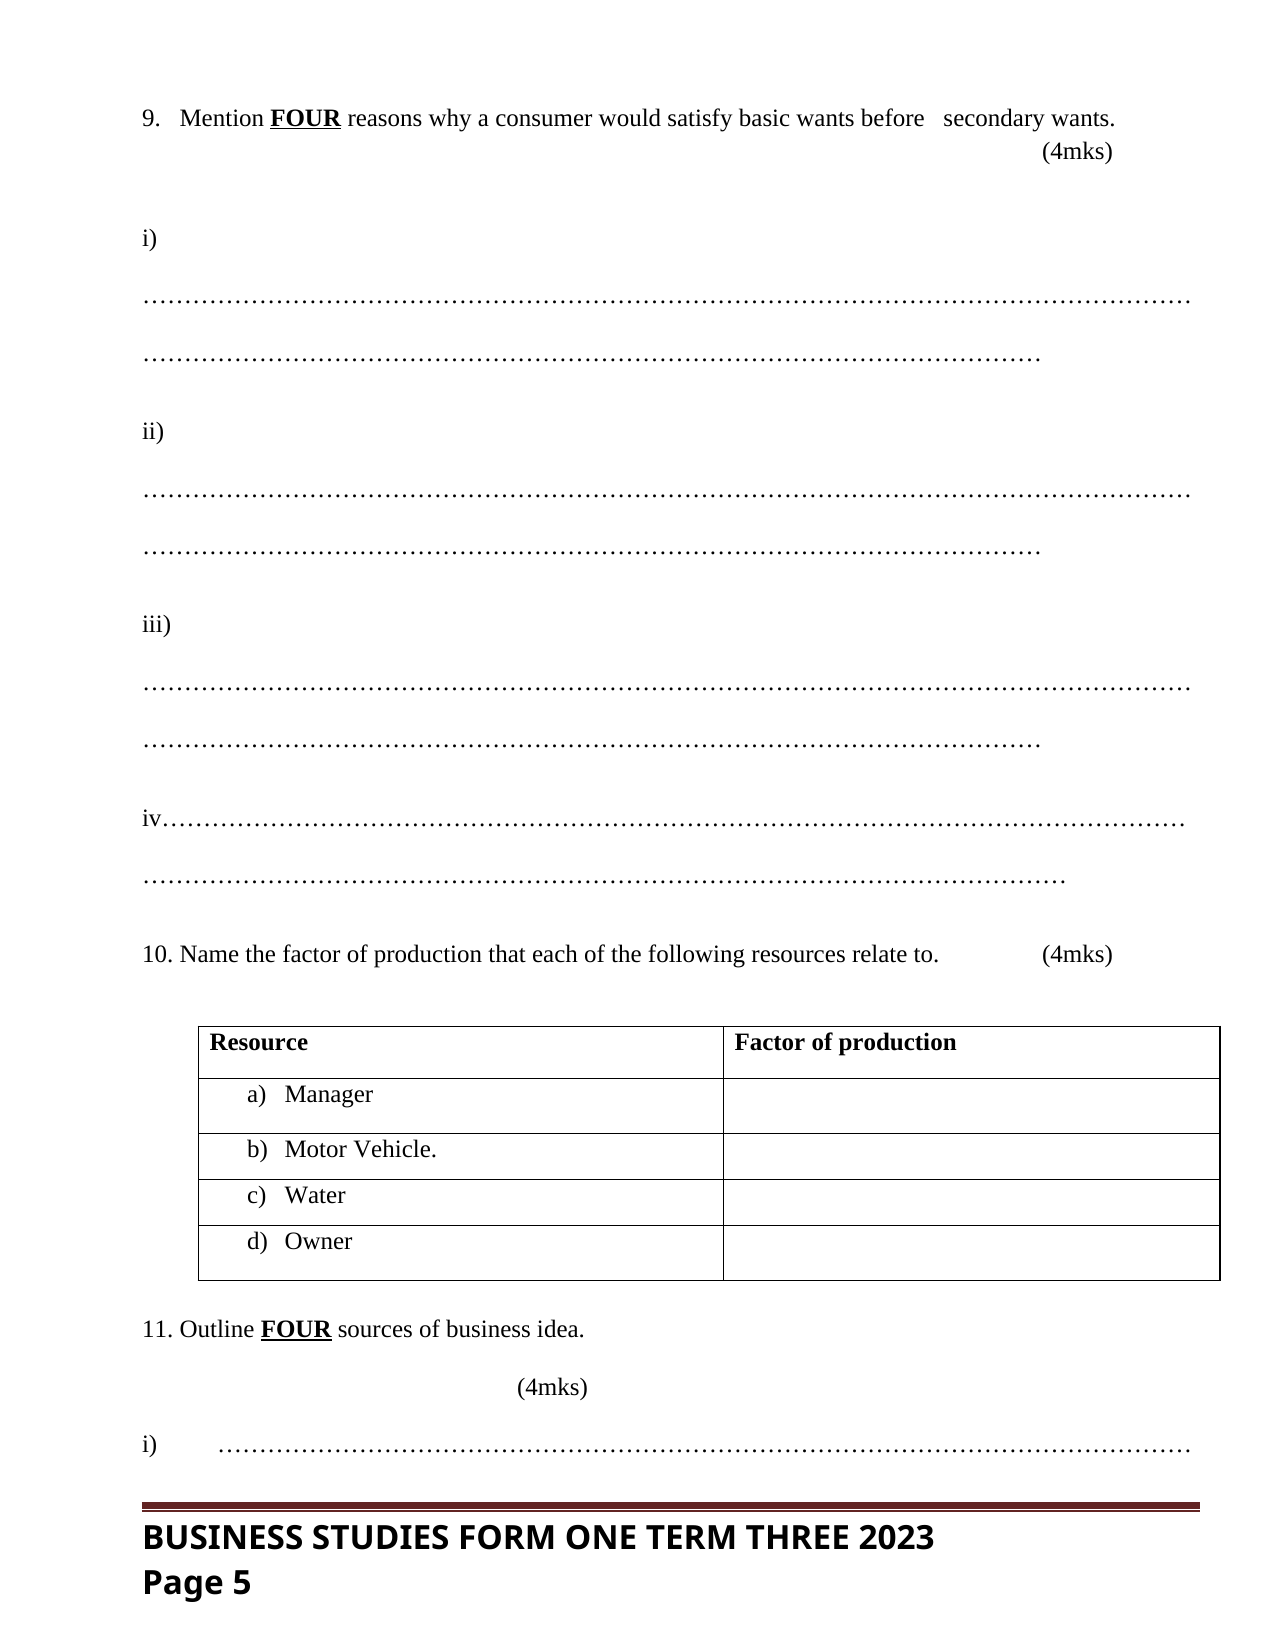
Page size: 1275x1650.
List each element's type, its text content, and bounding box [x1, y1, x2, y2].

list Outline FOUR sources of business idea. (4mks) [142, 1314, 1200, 1400]
text iii)……………………………………………………………………………………………………………………………………………………………………………………………………………… [142, 609, 1200, 753]
text iv……………………………………………………………………………………………………………………………………………………………………………………………………………… [142, 803, 1200, 889]
table_header Factor of production [724, 1027, 1219, 1078]
table_cell Water [199, 1180, 723, 1225]
table_cell Owner [199, 1226, 723, 1280]
table_cell [724, 1079, 1219, 1133]
table_cell Motor Vehicle. [199, 1134, 723, 1179]
list Name the factor of production that each of the following resources relate to. (4mks) [142, 939, 1200, 967]
text ii)……………………………………………………………………………………………………………………………………………………………………………………………………………… [142, 416, 1200, 560]
table_cell [724, 1180, 1219, 1225]
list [142, 1429, 1200, 1458]
list Mention FOUR reasons why a consumer would satisfy basic wants before secondary wants. (4mks) [142, 103, 1200, 165]
table_cell Manager [199, 1079, 723, 1133]
table_cell [724, 1226, 1219, 1280]
text i)……………………………………………………………………………………………………………………………………………………………………………………………………………… [142, 223, 1200, 367]
table_header Resource [199, 1027, 723, 1078]
table_cell [724, 1134, 1219, 1179]
